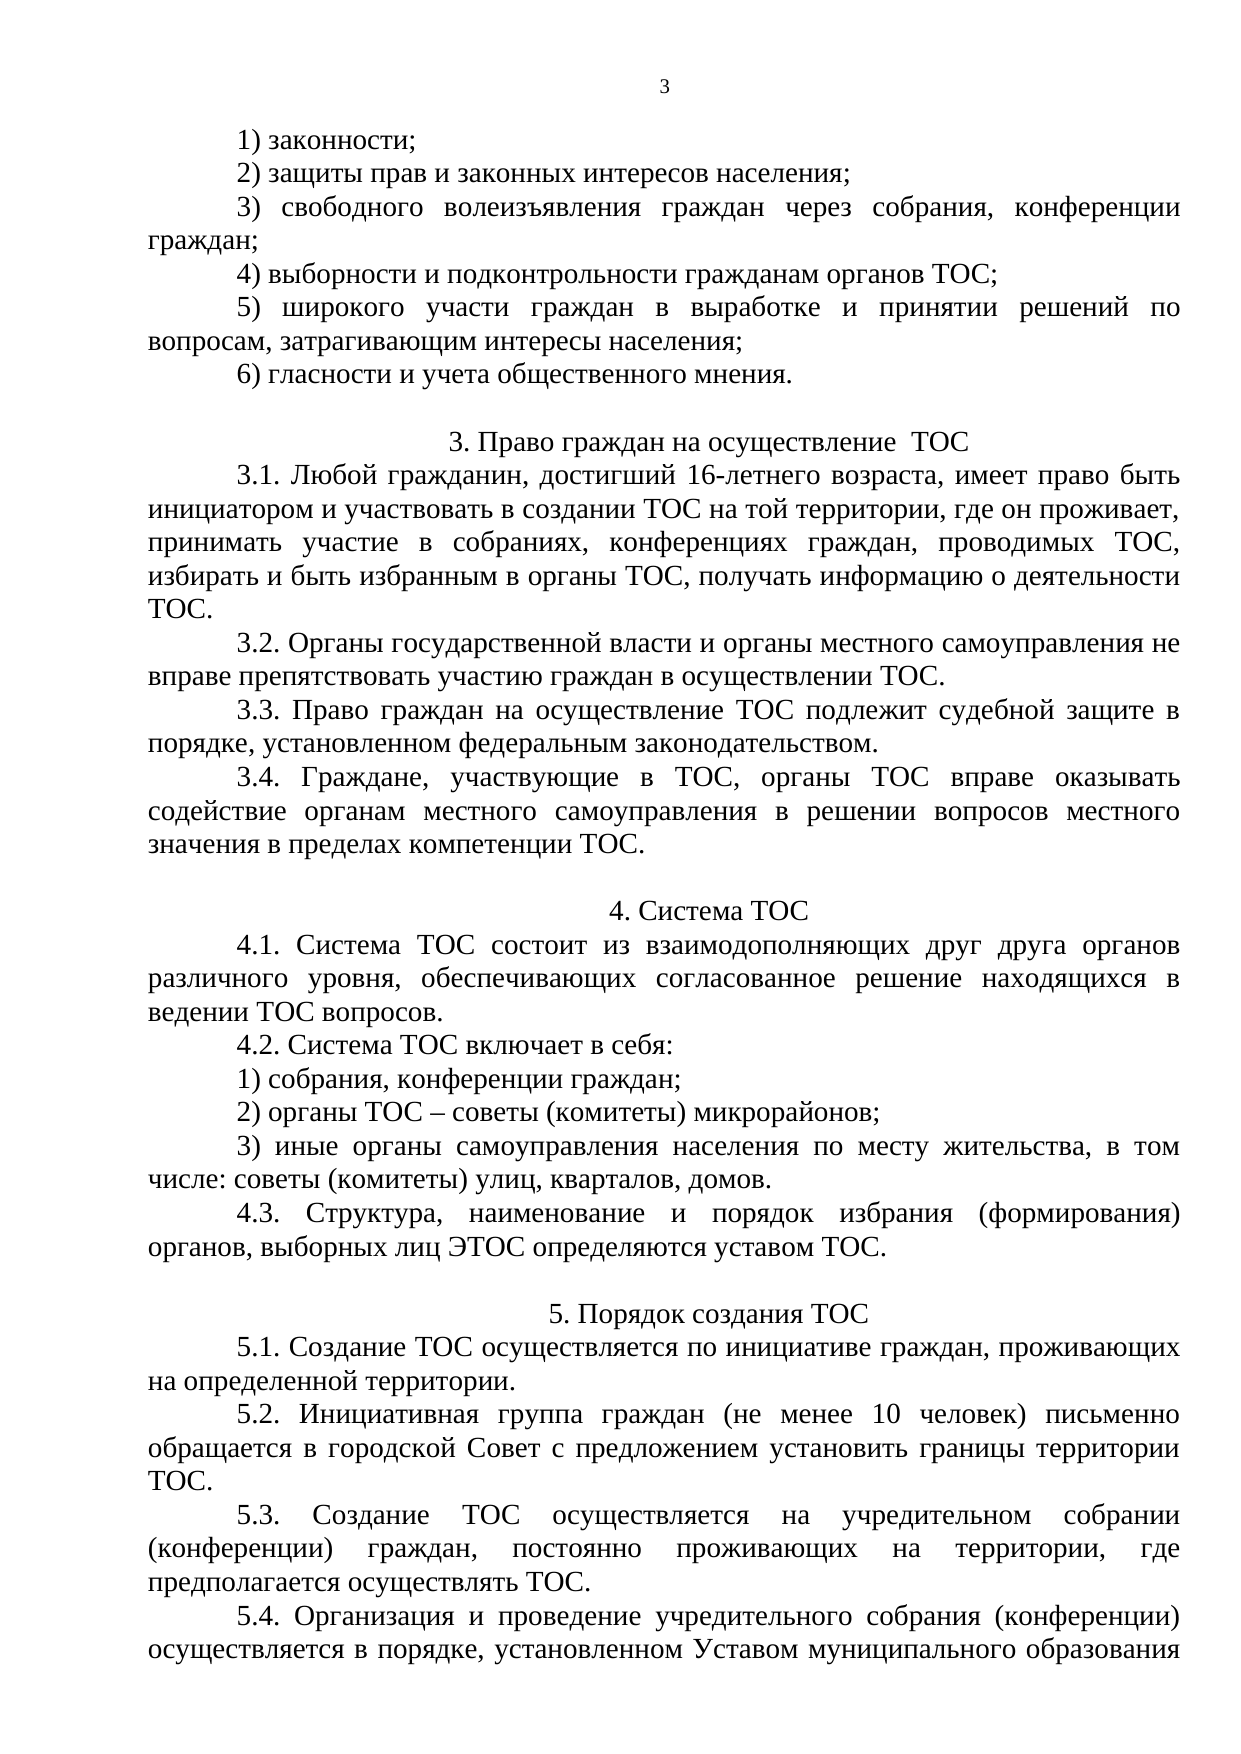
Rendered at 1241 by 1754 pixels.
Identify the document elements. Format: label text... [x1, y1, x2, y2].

text 3. Право граждан на осуществление ТОС [148, 424, 1181, 457]
text 5.1. Создание ТОС осуществляется по инициативе граждан, проживающих на определенной территории. [148, 1329, 1181, 1396]
text 1) законности; [148, 122, 1181, 155]
text 3.2. Органы государственной власти и органы местного самоуправления не вправе препятствовать участию граждан в осуществлении ТОС. [148, 625, 1181, 692]
text 6) гласности и учета общественного мнения. [148, 357, 1181, 390]
text 3.4. Граждане, участвующие в ТОС, органы ТОС вправе оказывать содействие органам местного самоуправления в решении вопросов местного значения в пределах компетенции ТОС. [148, 759, 1181, 860]
text 4) выборности и подконтрольности гражданам органов ТОС; [148, 256, 1181, 289]
text 5) широкого участи граждан в выработке и принятии решений по вопросам, затрагивающим интересы населения; [148, 289, 1181, 357]
text 2) органы ТОС – советы (комитеты) микрорайонов; [148, 1094, 1181, 1128]
text 5.3. Создание ТОС осуществляется на учредительном собрании (конференции) граждан, постоянно проживающих на территории, где предполагается осуществлять ТОС. [148, 1497, 1181, 1598]
text 3) свободного волеизъявления граждан через собрания, конференции граждан; [148, 189, 1181, 256]
text 4.2. Система ТОС включает в себя: [148, 1027, 1181, 1061]
text 4. Система ТОС [148, 893, 1181, 927]
text 1) собрания, конференции граждан; [148, 1061, 1181, 1094]
text 2) защиты прав и законных интересов населения; [148, 155, 1181, 189]
text 5.2. Инициативная группа граждан (не менее 10 человек) письменно обращается в городской Совет с предложением установить границы территории ТОС. [148, 1396, 1181, 1497]
text 4.3. Структура, наименование и порядок избрания (формирования) органов, выборных лиц ЭТОС определяются уставом ТОС. [148, 1195, 1181, 1262]
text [148, 1598, 1181, 1665]
text 3) иные органы самоуправления населения по месту жительства, в том числе: советы (комитеты) улиц, кварталов, домов. [148, 1128, 1181, 1195]
text 3.3. Право граждан на осуществление ТОС подлежит судебной защите в порядке, установленном федеральным законодательством. [148, 692, 1181, 759]
text 5. Порядок создания ТОС [148, 1296, 1181, 1329]
text 3.1. Любой гражданин, достигший 16-летнего возраста, имеет право быть инициатором и участвовать в создании ТОС на той территории, где он проживает, принимать участие в собраниях, конференциях граждан, проводимых ТОС, избирать и быть избранным в органы ТОС, получать информацию о деятельности ТОС. [148, 457, 1181, 625]
text 4.1. Система ТОС состоит из взаимодополняющих друг друга органов различного уровня, обеспечивающих согласованное решение находящихся в ведении ТОС вопросов. [148, 927, 1181, 1027]
